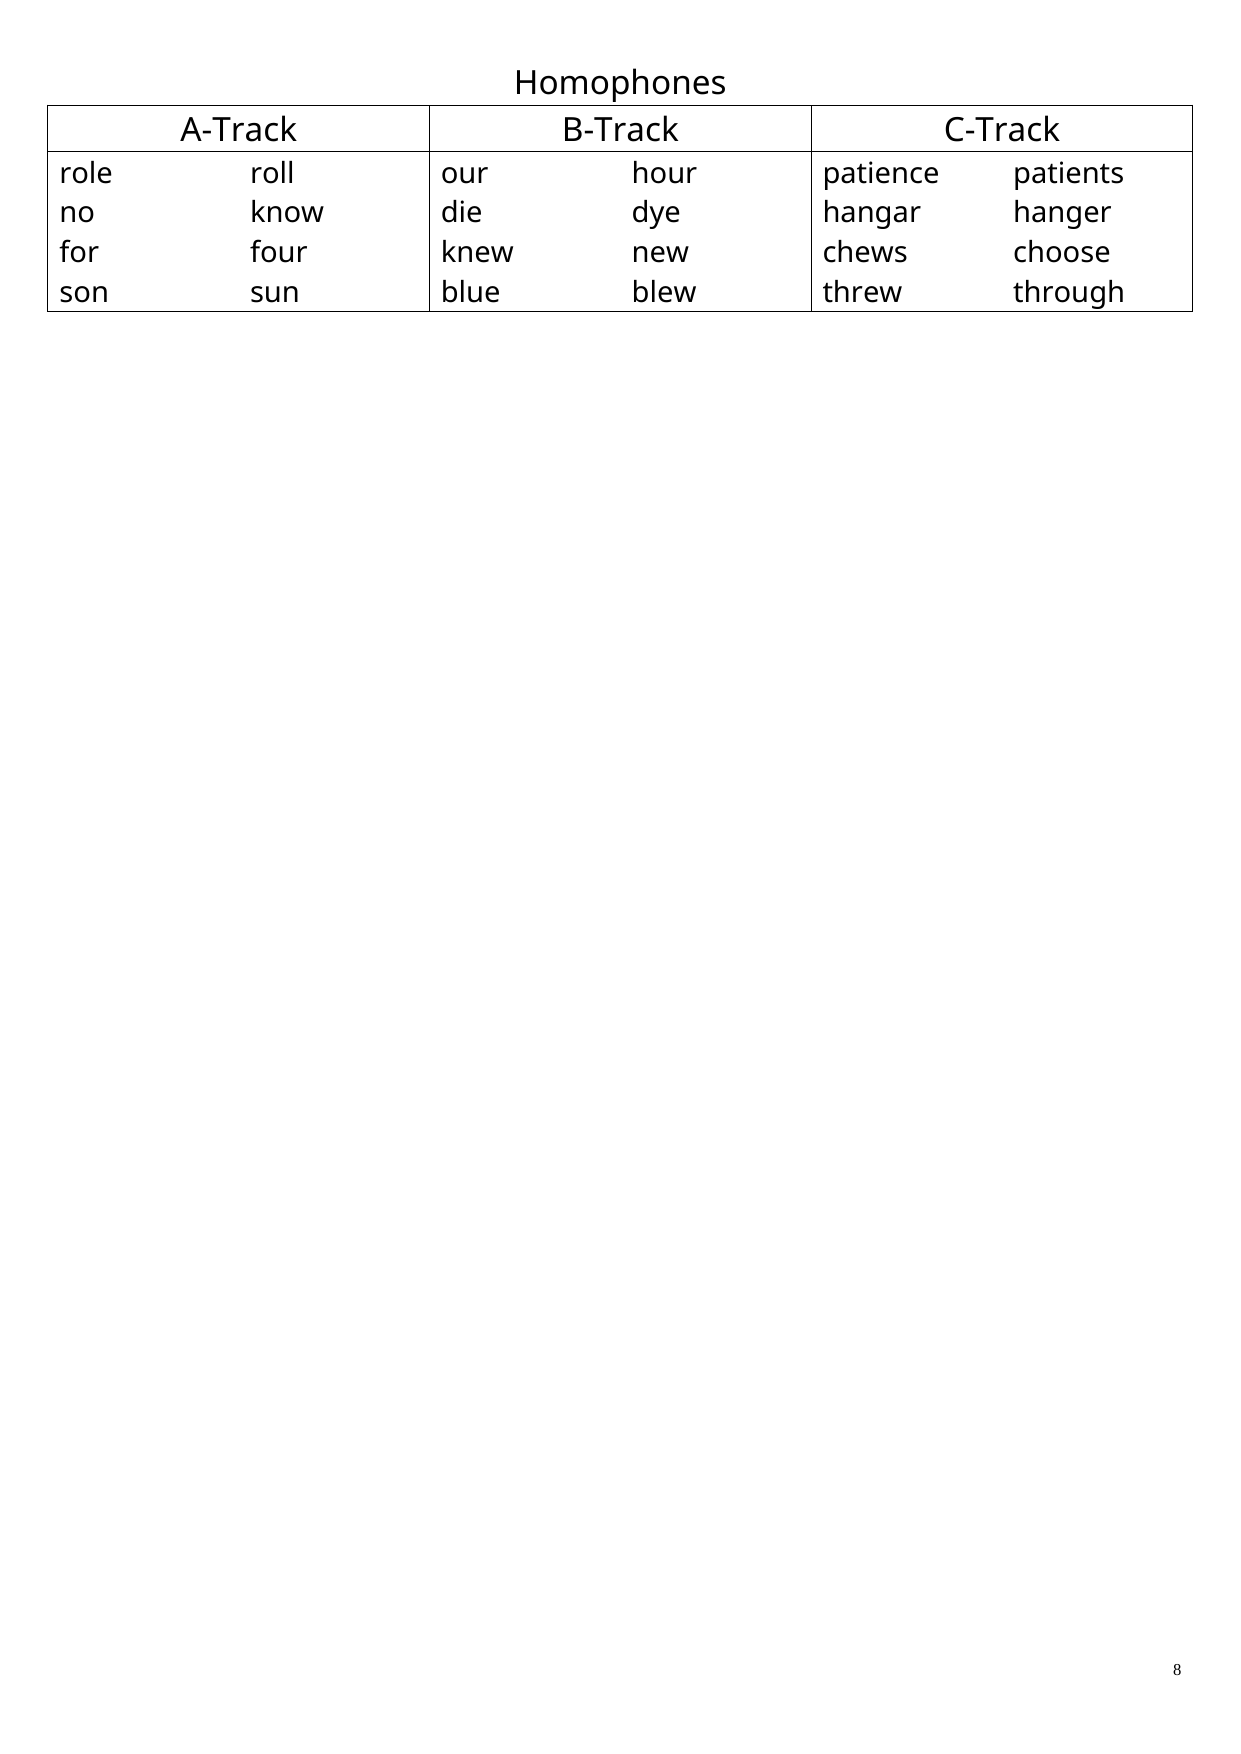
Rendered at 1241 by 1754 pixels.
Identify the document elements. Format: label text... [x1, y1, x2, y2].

table_cell new [620, 231, 811, 271]
table_cell dye [620, 192, 811, 231]
table_cell blue [430, 271, 620, 311]
table_cell chews [812, 231, 1002, 271]
table_cell blew [620, 271, 811, 311]
table_cell our [430, 152, 620, 192]
table_header B-Track [430, 106, 811, 151]
table_cell roll [239, 152, 429, 192]
table_header A-Track [48, 106, 429, 151]
table_cell son [48, 271, 238, 311]
text Homophones [59, 59, 1181, 104]
table_header C-Track [812, 106, 1192, 151]
table_cell through [1002, 271, 1192, 311]
table_cell sun [239, 271, 429, 311]
table_cell hangar [812, 192, 1002, 231]
table_cell threw [812, 271, 1002, 311]
table_cell patience [812, 152, 1002, 192]
table_cell for [48, 231, 238, 271]
table_cell knew [430, 231, 620, 271]
table_cell patients [1002, 152, 1192, 192]
table_cell know [239, 192, 429, 231]
table_cell choose [1002, 231, 1192, 271]
table_cell no [48, 192, 238, 231]
table_cell hour [620, 152, 811, 192]
table_cell hanger [1002, 192, 1192, 231]
table_cell four [239, 231, 429, 271]
table_cell role [48, 152, 238, 192]
table_cell die [430, 192, 620, 231]
